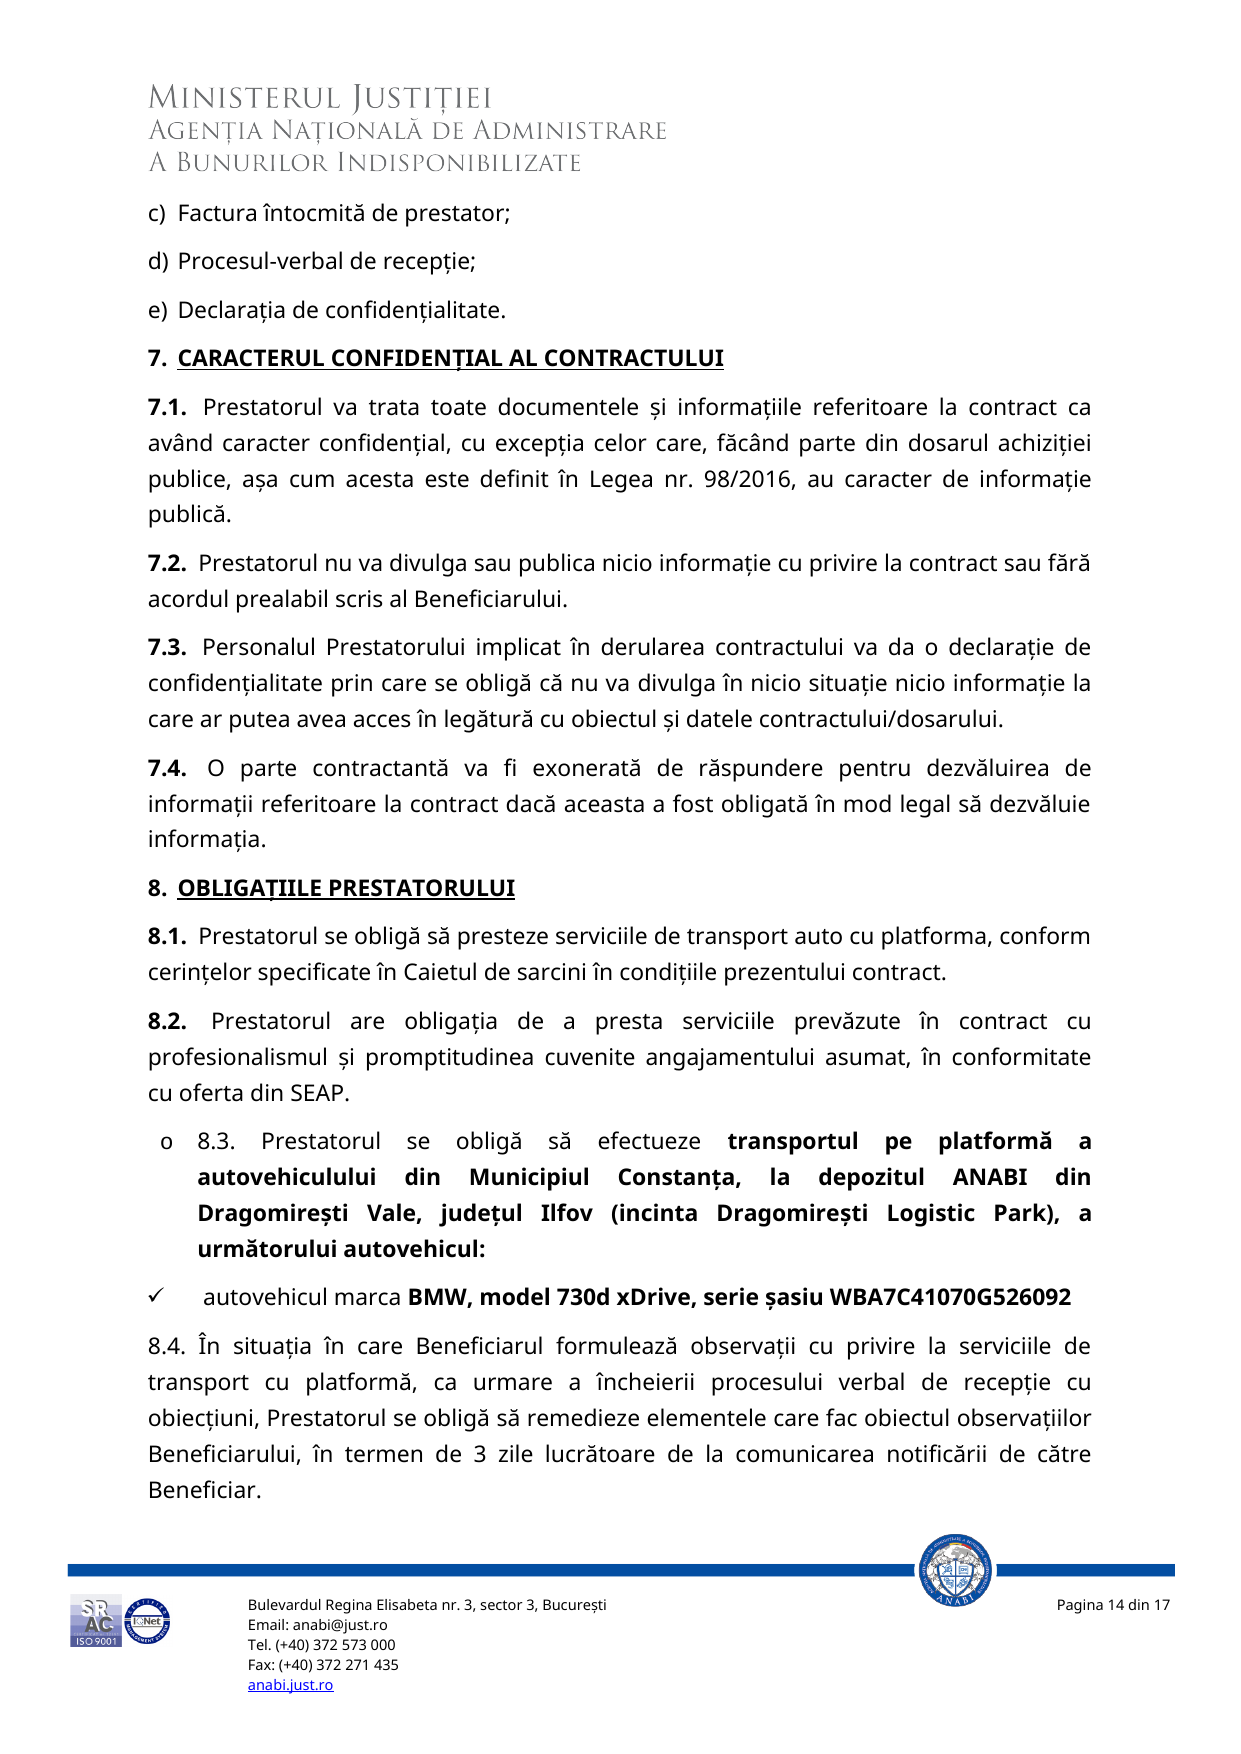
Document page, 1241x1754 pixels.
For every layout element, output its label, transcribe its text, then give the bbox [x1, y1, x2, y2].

list Prestatorul nu va divulga sau publica nicio informație cu privire la contract sau fără acordul prealabil scris al Beneficiarului. [148, 547, 1092, 614]
list Prestatorul se obligă să presteze serviciile de transport auto cu platforma, conform cerințelor specificate în Caietul de sarcini în condițiile prezentului contract. [148, 920, 1092, 987]
list Declarația de confidențialitate. [148, 294, 1092, 325]
list autovehicul marca BMW, model 730d xDrive, serie șasiu WBA7C41070G526092 [165, 1281, 1092, 1313]
list CARACTERUL CONFIDENŢIAL AL CONTRACTULUI [148, 342, 1092, 373]
list Prestatorul va trata toate documentele și informațiile referitoare la contract ca având caracter confidențial, cu excepția celor care, făcând parte din dosarul achiziției publice, așa cum acesta este definit în Legea nr. 98/2016, au caracter de informație publică. [148, 391, 1092, 530]
list 8.3. Prestatorul se obligă să efectueze transportul pe platformă a autovehiculului din Municipiul Constanța, la depozitul ANABI din Dragomirești Vale, județul Ilfov (incinta Dragomirești Logistic Park), a următorului autovehicul: [159, 1125, 1092, 1264]
picture [65, 1528, 1176, 1647]
list Prestatorul are obligaţia de a presta serviciile prevăzute în contract cu profesionalismul şi promptitudinea cuvenite angajamentului asumat, în conformitate cu oferta din SEAP. [148, 1005, 1092, 1108]
picture [147, 84, 667, 172]
list Procesul-verbal de recepție; [148, 245, 1092, 277]
list OBLIGAȚIILE PRESTATORULUI [148, 872, 1092, 903]
text 8.4. În situația în care Beneficiarul formulează observații cu privire la serviciile de transport cu platformă, ca urmare a încheierii procesului verbal de recepție cu obiecțiuni, Prestatorul se obligă să remedieze elementele care fac obiectul observațiilor Beneficiarului, în termen de 3 zile lucrătoare de la comunicarea notificării de către Beneficiar. [148, 1330, 1092, 1505]
list Factura întocmită de prestator; [148, 197, 1092, 228]
list Personalul Prestatorului implicat în derularea contractului va da o declarație de confidențialitate prin care se obligă că nu va divulga în nicio situație nicio informație la care ar putea avea acces în legătură cu obiectul și datele contractului/dosarului. [148, 631, 1092, 734]
list O parte contractantă va fi exonerată de răspundere pentru dezvăluirea de informaţii referitoare la contract dacă aceasta a fost obligată în mod legal să dezvăluie informaţia. [148, 752, 1092, 855]
